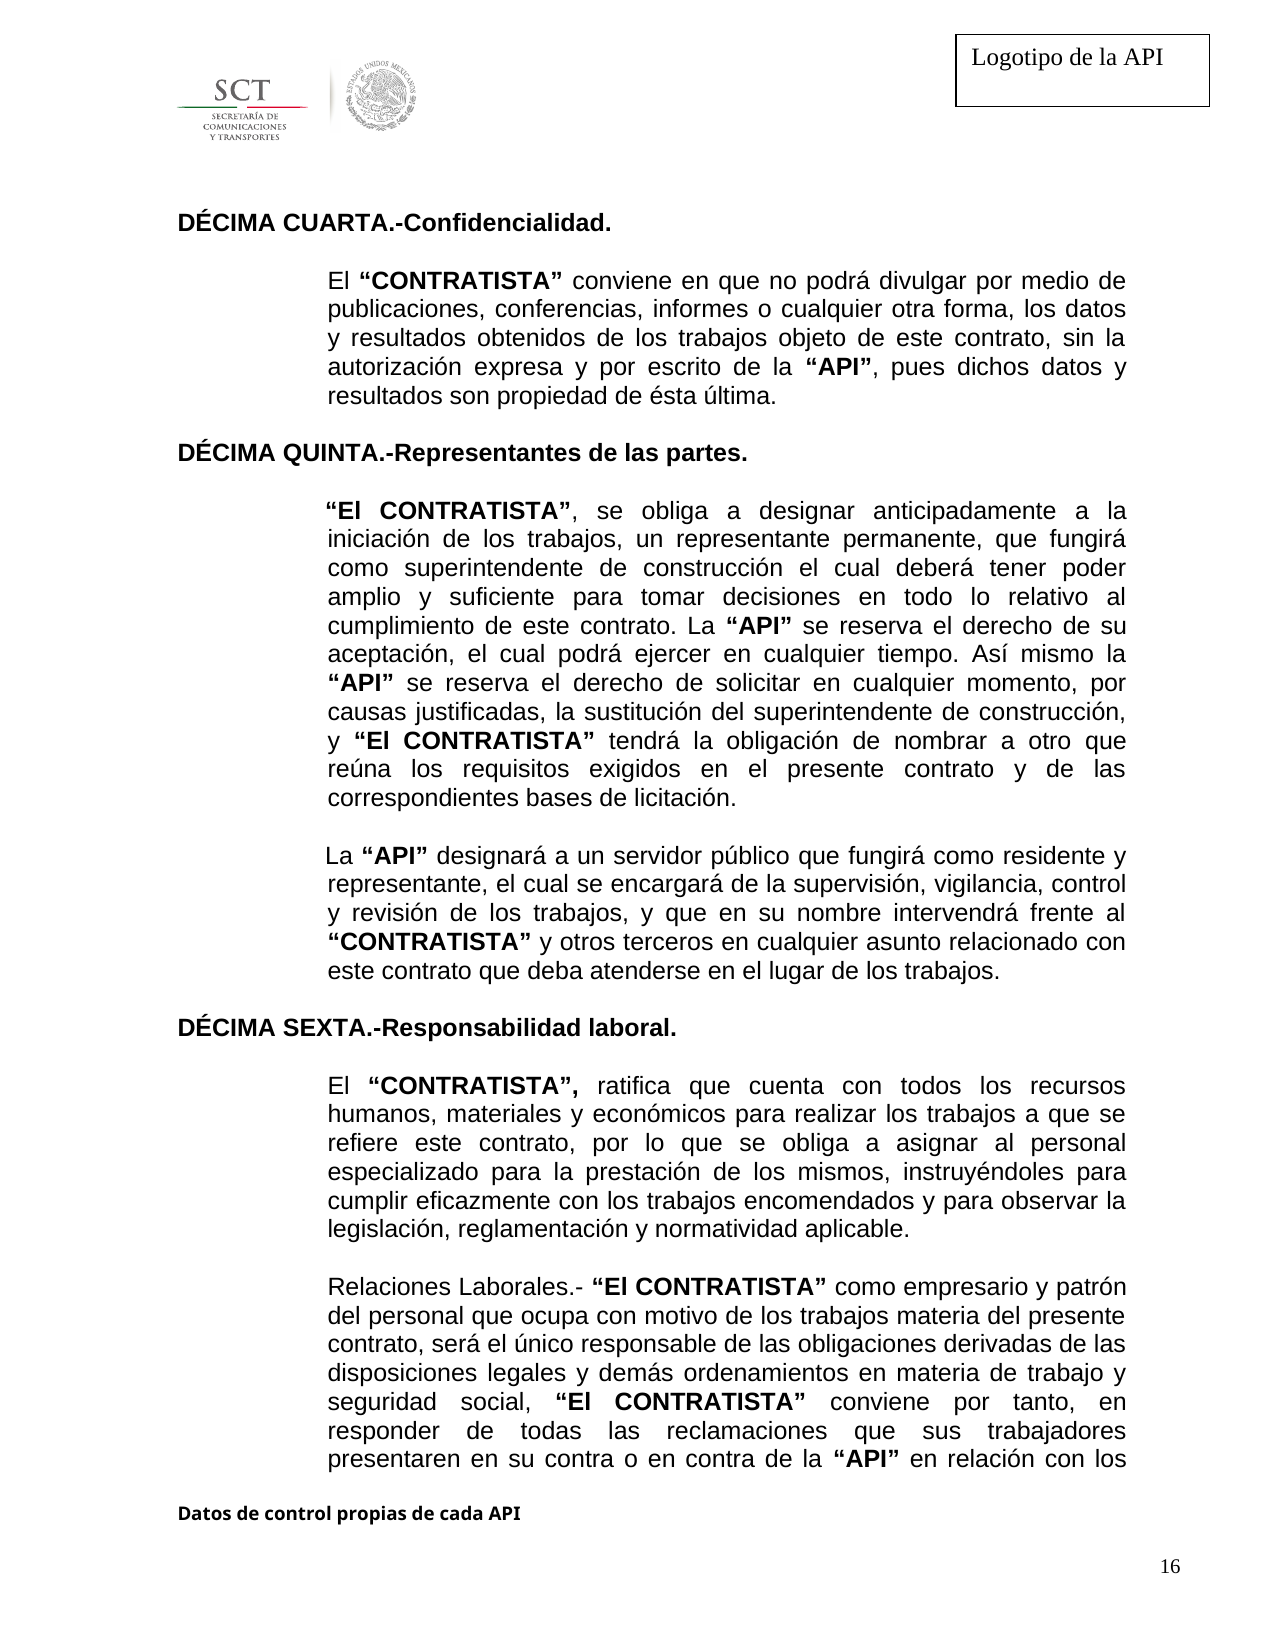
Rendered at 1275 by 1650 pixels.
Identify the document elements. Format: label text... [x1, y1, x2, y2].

text “El CONTRATISTA”, se obliga a designar anticipadamente a la iniciación de los trabajos, un representante permanente, que fungirá como superintendente de construcción el cual deberá tener poder amplio y suficiente para tomar decisiones en todo lo relativo al cumplimiento de este contrato. La “API” se reserva el derecho de su aceptación, el cual podrá ejercer en cualquier tiempo. Así mismo la “API” se reserva el derecho de solicitar en cualquier momento, por causas justificadas, la sustitución del superintendente de construcción, y “El CONTRATISTA” tendrá la obligación de nombrar a otro que reúna los requisitos exigidos en el presente contrato y de las correspondientes bases de licitación. [325, 496, 1127, 812]
text El “CONTRATISTA”, ratifica que cuenta con todos los recursos humanos, materiales y económicos para realizar los trabajos a que se refiere este contrato, por lo que se obliga a asignar al personal especializado para la prestación de los mismos, instruyéndoles para cumplir eficazmente con los trabajos encomendados y para observar la legislación, reglamentación y normatividad aplicable. [327, 1071, 1127, 1243]
text El “CONTRATISTA” conviene en que no podrá divulgar por medio de publicaciones, conferencias, informes o cualquier otra forma, los datos y resultados obtenidos de los trabajos objeto de este contrato, sin la autorización expresa y por escrito de la “API”, pues dichos datos y resultados son propiedad de ésta última. [327, 266, 1127, 409]
text DÉCIMA CUARTA.-Confidencialidad. [177, 208, 1127, 237]
text La “API” designará a un servidor público que fungirá como residente y representante, el cual se encargará de la supervisión, vigilancia, control y revisión de los trabajos, y que en su nombre intervendrá frente al “CONTRATISTA” y otros terceros en cualquier asunto relacionado con este contrato que deba atenderse en el lugar de los trabajos. [325, 841, 1127, 984]
text DÉCIMA SEXTA.-Responsabilidad laboral. [177, 1013, 1127, 1042]
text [327, 1272, 1127, 1473]
text DÉCIMA QUINTA.-Representantes de las partes. [177, 438, 1127, 467]
